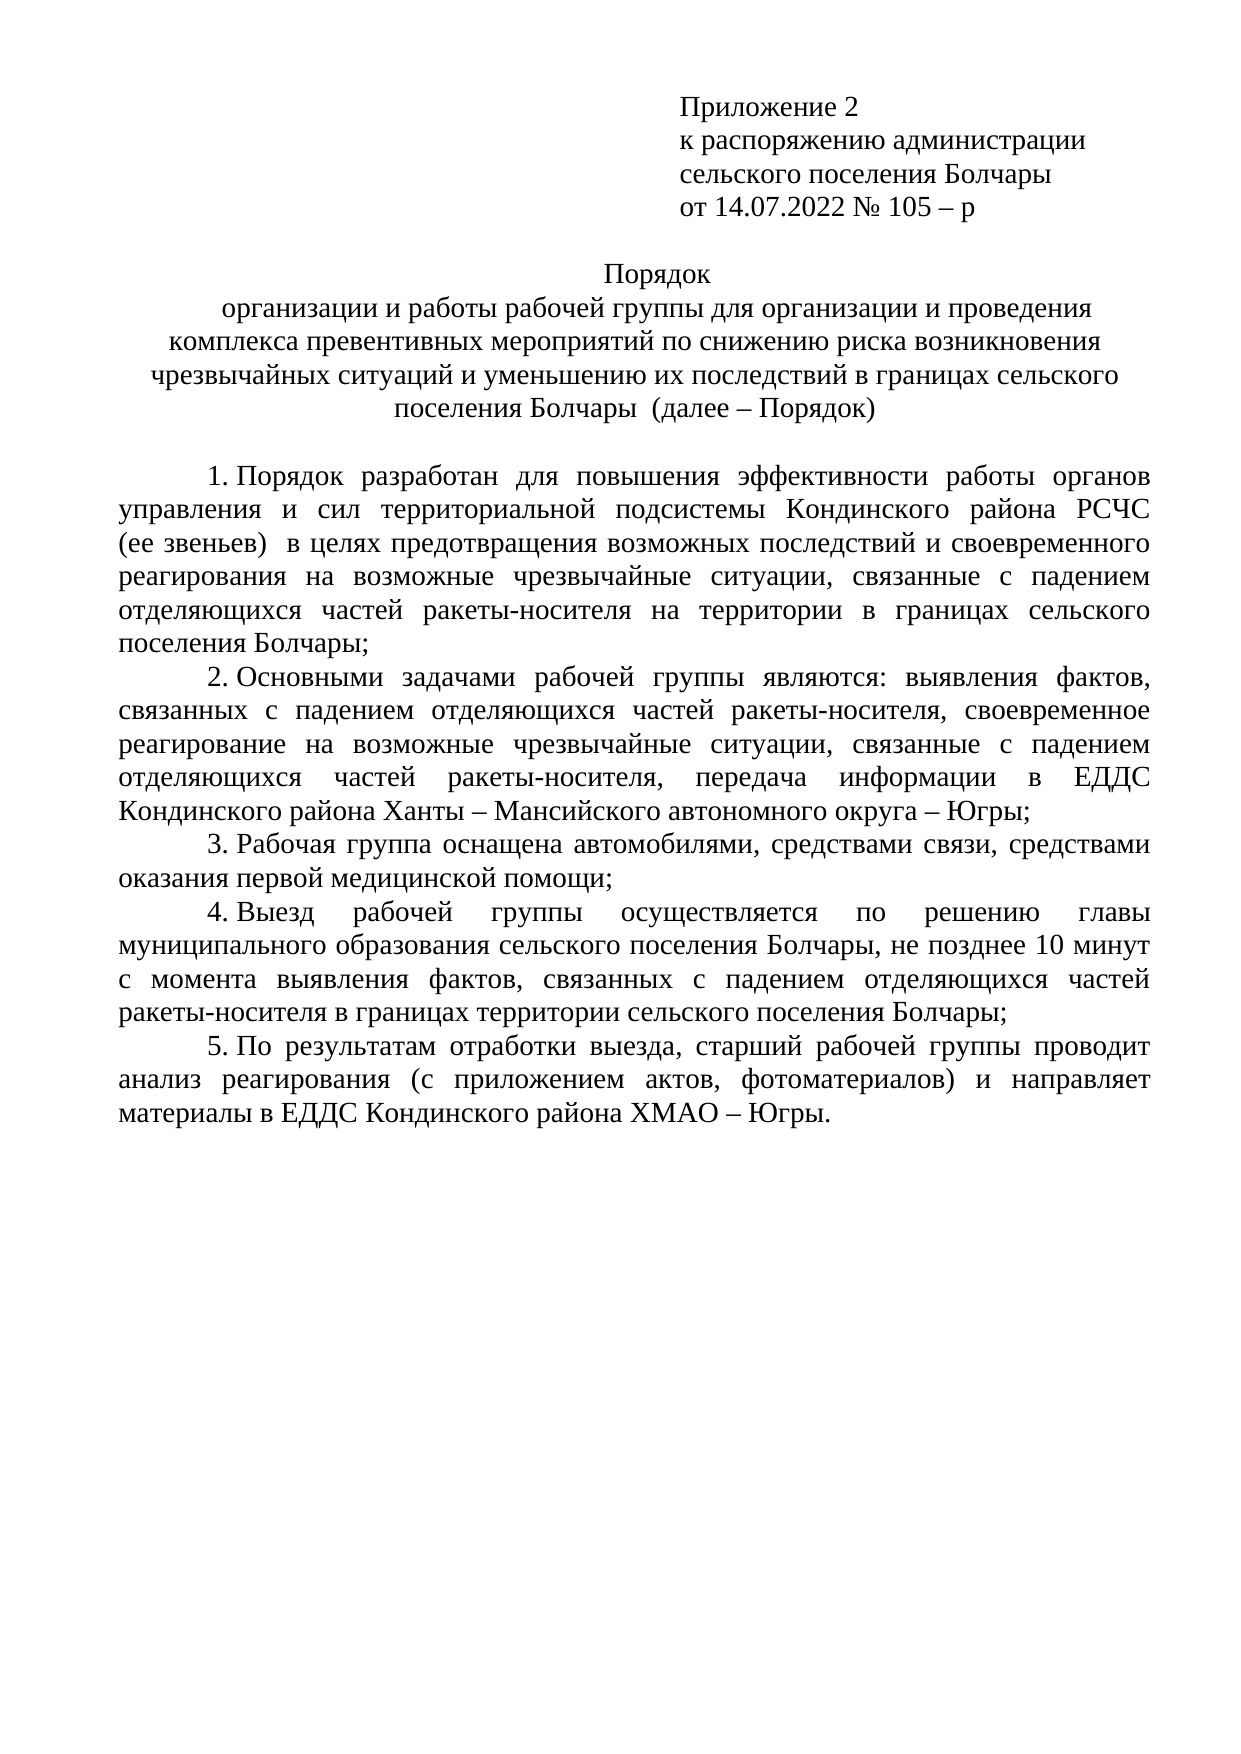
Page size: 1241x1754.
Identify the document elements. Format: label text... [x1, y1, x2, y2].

list Порядок разработан для повышения эффективности работы органов управления и сил территориальной подсистемы Кондинского района РСЧС (ее звеньев) в целях предотвращения возможных последствий и своевременного реагирования на возможные чрезвычайные ситуации, связанные с падением отделяющихся частей ракеты-носителя на территории в границах сельского поселения Болчары; [118, 458, 1151, 659]
text сельского поселения Болчары [118, 156, 1151, 189]
text Порядок [118, 256, 1151, 290]
text Приложение 2 [118, 89, 1151, 122]
text к распоряжению администрации [118, 122, 1151, 156]
text организации и работы рабочей группы для организации и проведения комплекса превентивных мероприятий по снижению риска возникновения чрезвычайных ситуаций и уменьшению их последствий в границах сельского поселения Болчары (далее – Порядок) [118, 290, 1151, 424]
list Основными задачами рабочей группы являются: выявления фактов, связанных с падением отделяющихся частей ракеты-носителя, своевременное реагирование на возможные чрезвычайные ситуации, связанные с падением отделяющихся частей ракеты-носителя, передача информации в ЕДДС Кондинского района Ханты – Мансийского автономного округа – Югры; [118, 659, 1151, 827]
list Рабочая группа оснащена автомобилями, средствами связи, средствами оказания первой медицинской помощи; [118, 827, 1151, 894]
list Выезд рабочей группы осуществляется по решению главы муниципального образования сельского поселения Болчары, не позднее 10 минут с момента выявления фактов, связанных с падением отделяющихся частей ракеты-носителя в границах территории сельского поселения Болчары; [118, 894, 1151, 1028]
list По результатам отработки выезда, старший рабочей группы проводит анализ реагирования (с приложением актов, фотоматериалов) и направляет материалы в ЕДДС Кондинского района ХМАО – Югры. [118, 1028, 1151, 1128]
text от 14.07.2022 № 105 – р [118, 189, 1151, 223]
